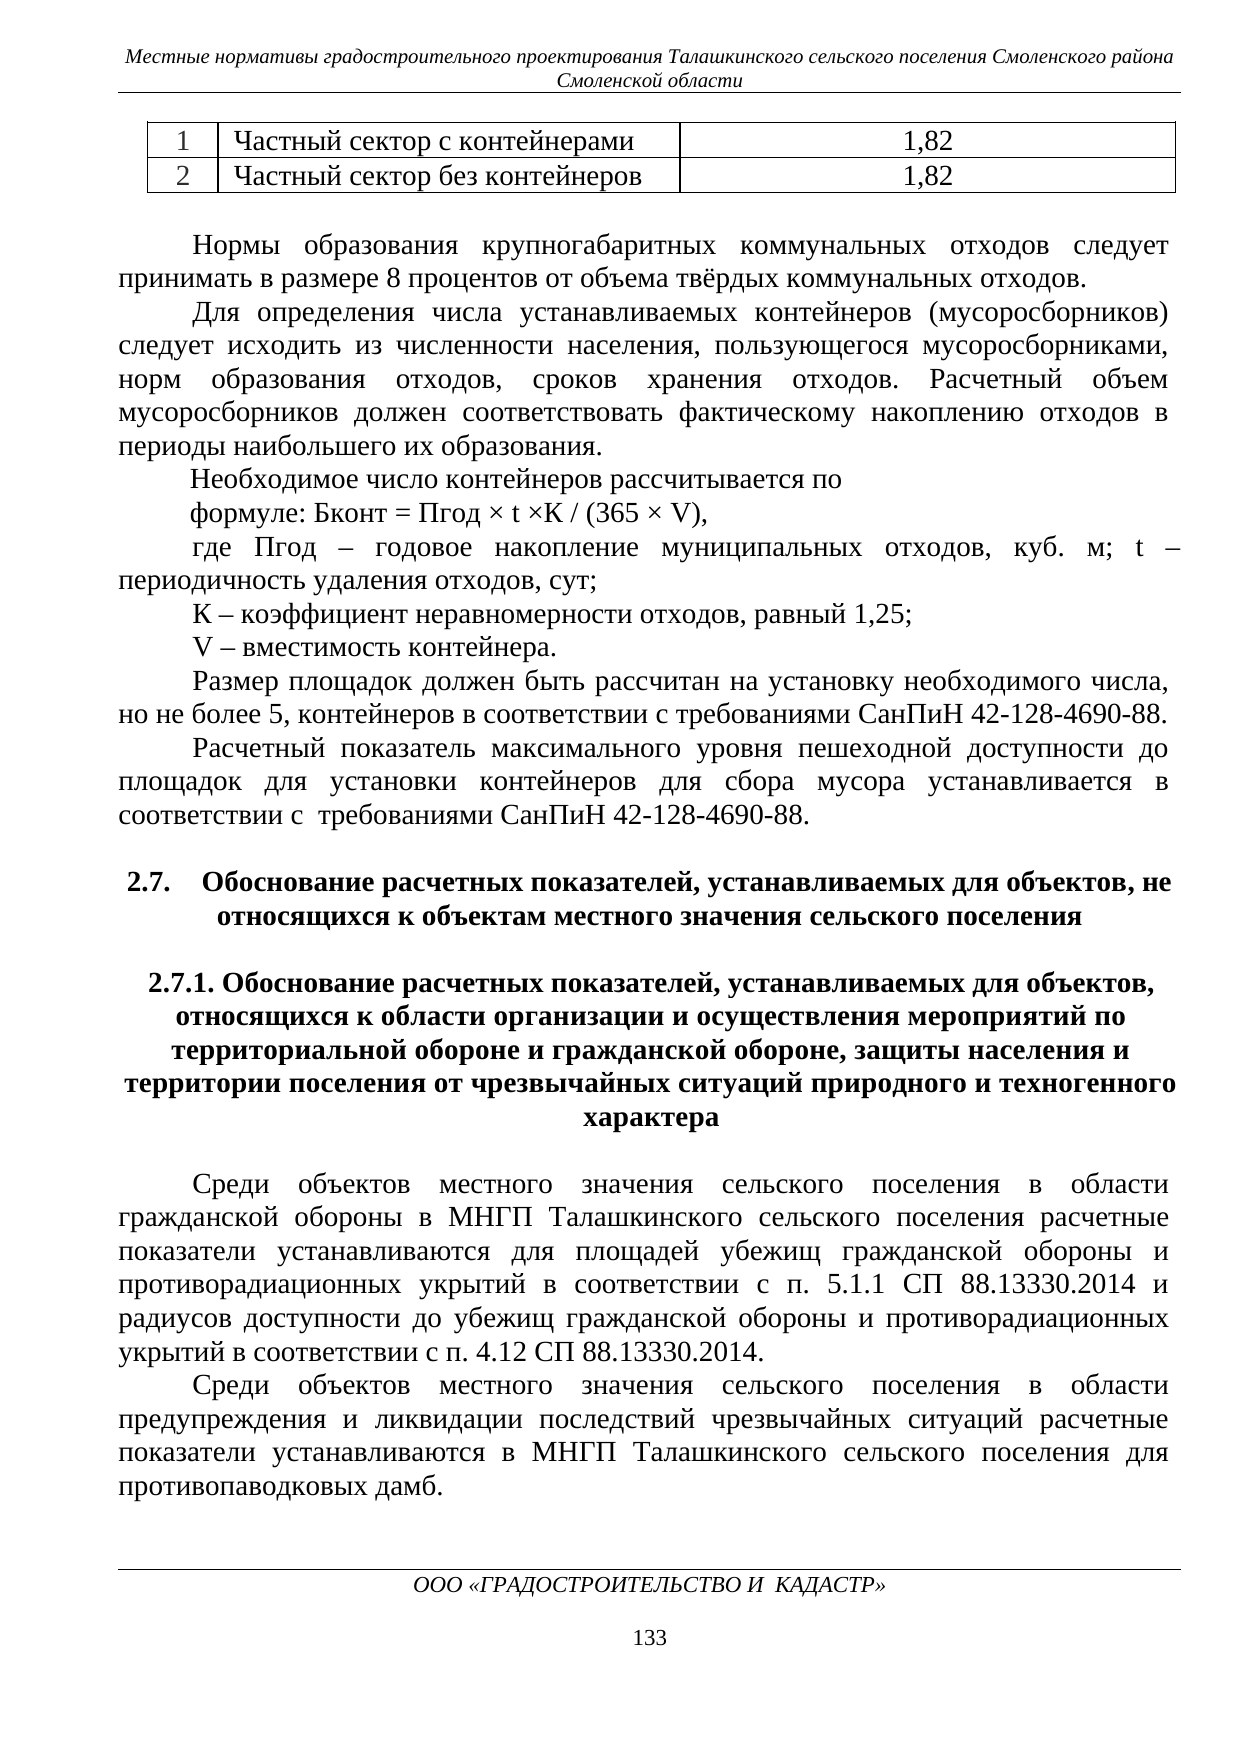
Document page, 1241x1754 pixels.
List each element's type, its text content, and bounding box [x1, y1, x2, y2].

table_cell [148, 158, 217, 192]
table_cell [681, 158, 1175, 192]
text где Пгод – годовое накопление муниципальных отходов, куб. м; t – периодичность удаления отходов, сут; [118, 529, 1181, 596]
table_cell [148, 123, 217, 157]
list Обоснование расчетных показателей, устанавливаемых для объектов, относящихся к области организации и осуществления мероприятий по территориальной обороне и гражданской обороне, защиты населения и территории поселения от чрезвычайных ситуаций природного и техногенного характера [118, 965, 1184, 1132]
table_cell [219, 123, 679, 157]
list Обоснование расчетных показателей, устанавливаемых для объектов, не относящихся к объектам местного значения сельского поселения [117, 864, 1181, 931]
text Среди объектов местного значения сельского поселения в области гражданской обороны в МНГП Талашкинского сельского поселения расчетные показатели устанавливаются для площадей убежищ гражданской обороны и противорадиационных укрытий в соответствии с п. 5.1.1 СП 88.13330.2014 и радиусов доступности до убежищ гражданской обороны и противорадиационных укрытий в соответствии с п. 4.12 СП 88.13330.2014. [118, 1166, 1170, 1367]
text Среди объектов местного значения сельского поселения в области предупреждения и ликвидации последствий чрезвычайных ситуаций расчетные показатели устанавливаются в МНГП Талашкинского сельского поселения для противопаводковых дамб. [118, 1367, 1170, 1501]
text К – коэффициент неравномерности отходов, равный 1,25; [118, 596, 1181, 629]
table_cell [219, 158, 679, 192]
text Расчетный показатель максимального уровня пешеходной доступности до площадок для установки контейнеров для сбора мусора устанавливается в соответствии с требованиями СанПиН 42-128-4690-88. [118, 730, 1169, 831]
text V – вместимость контейнера. [118, 629, 1181, 663]
text Размер площадок должен быть рассчитан на установку необходимого числа, но не более 5, контейнеров в соответствии с требованиями СанПиН 42-128-4690-88. [118, 663, 1169, 730]
text Для определения числа устанавливаемых контейнеров (мусоросборников) следует исходить из численности населения, пользующегося мусоросборниками, норм образования отходов, сроков хранения отходов. Расчетный объем мусоросборников должен соответствовать фактическому накоплению отходов в периоды наибольшего их образования. [118, 294, 1169, 462]
text Нормы образования крупногабаритных коммунальных отходов следует принимать в размере 8 процентов от объема твёрдых коммунальных отходов. [118, 227, 1169, 294]
text Необходимое число контейнеров рассчитывается по формуле: Бконт = Пгод × t ×К / (365 × V), [189, 462, 892, 529]
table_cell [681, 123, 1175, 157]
